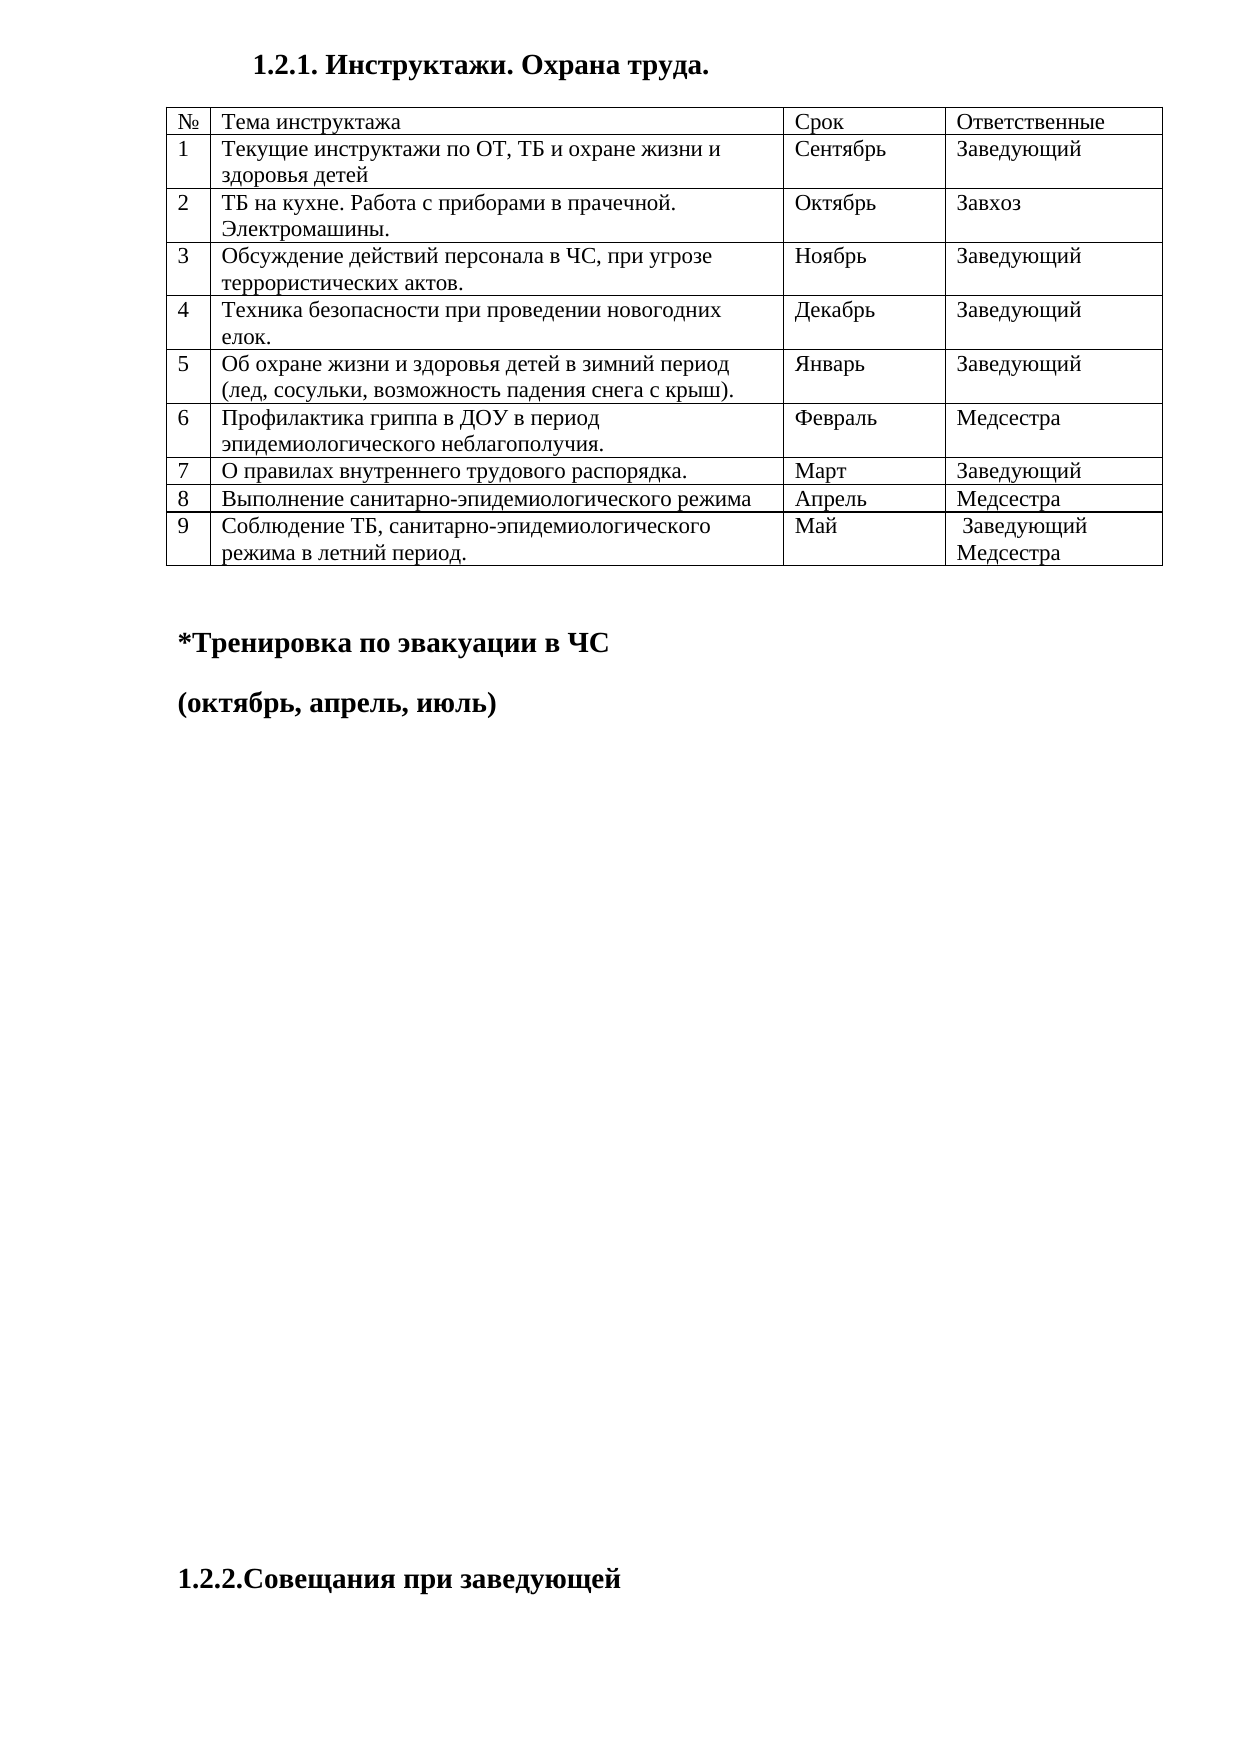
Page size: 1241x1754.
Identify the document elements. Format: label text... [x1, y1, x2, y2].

table_header Ответственные [946, 108, 1162, 134]
table_cell Октябрь [784, 189, 945, 242]
table_cell 1 [167, 135, 210, 188]
table_cell 4 [167, 296, 210, 349]
table_header Тема инструктажа [211, 108, 783, 134]
table_cell Выполнение санитарно-эпидемиологического режима [211, 485, 783, 511]
text *Тренировка по эвакуации в ЧС [177, 626, 1152, 659]
table_cell Январь [784, 350, 945, 403]
table_cell Декабрь [784, 296, 945, 349]
text 1.2.2.Совещания при заведующей [177, 1561, 1152, 1594]
table_cell Текущие инструктажи по ОТ, ТБ и охране жизни и здоровья детей [211, 135, 783, 188]
table_cell Об охране жизни и здоровья детей в зимний период (лед, сосульки, возможность падения снега с крыш). [211, 350, 783, 403]
table_cell Заведующий [946, 243, 1162, 295]
table_cell 5 [167, 350, 210, 403]
table_cell Обсуждение действий персонала в ЧС, при угрозе террористических актов. [211, 243, 783, 295]
table_cell О правилах внутреннего трудового распорядка. [211, 458, 783, 484]
table_cell 3 [167, 243, 210, 295]
table_header № [167, 108, 210, 134]
table_header Срок [784, 108, 945, 134]
table_cell Февраль [784, 404, 945, 457]
table_cell Медсестра [946, 485, 1162, 511]
table_cell Заведующий [946, 350, 1162, 403]
text (октябрь, апрель, июль) [177, 685, 1152, 718]
table_cell 7 [167, 458, 210, 484]
table_cell 2 [167, 189, 210, 242]
table_cell Медсестра [946, 404, 1162, 457]
table_cell Заведующий [946, 135, 1162, 188]
table_cell 6 [167, 404, 210, 457]
table_cell Заведующий [946, 296, 1162, 349]
table_cell Заведующий Медсестра [946, 513, 1162, 565]
table_cell Соблюдение ТБ, санитарно-эпидемиологического режима в летний период. [211, 513, 783, 565]
table_cell Завхоз [946, 189, 1162, 242]
table_cell Профилактика гриппа в ДОУ в период эпидемиологического неблагополучия. [211, 404, 783, 457]
table_cell Март [784, 458, 945, 484]
table_cell Сентябрь [784, 135, 945, 188]
table_cell Май [784, 513, 945, 565]
table_cell Техника безопасности при проведении новогодних елок. [211, 296, 783, 349]
table_cell 8 [167, 485, 210, 511]
table_cell Заведующий [946, 458, 1162, 484]
table_cell 9 [167, 513, 210, 565]
text 1.2.1. Инструктажи. Охрана труда. [252, 47, 1152, 81]
table_cell Апрель [784, 485, 945, 511]
table_cell Ноябрь [784, 243, 945, 295]
table_cell ТБ на кухне. Работа с приборами в прачечной. Электромашины. [211, 189, 783, 242]
